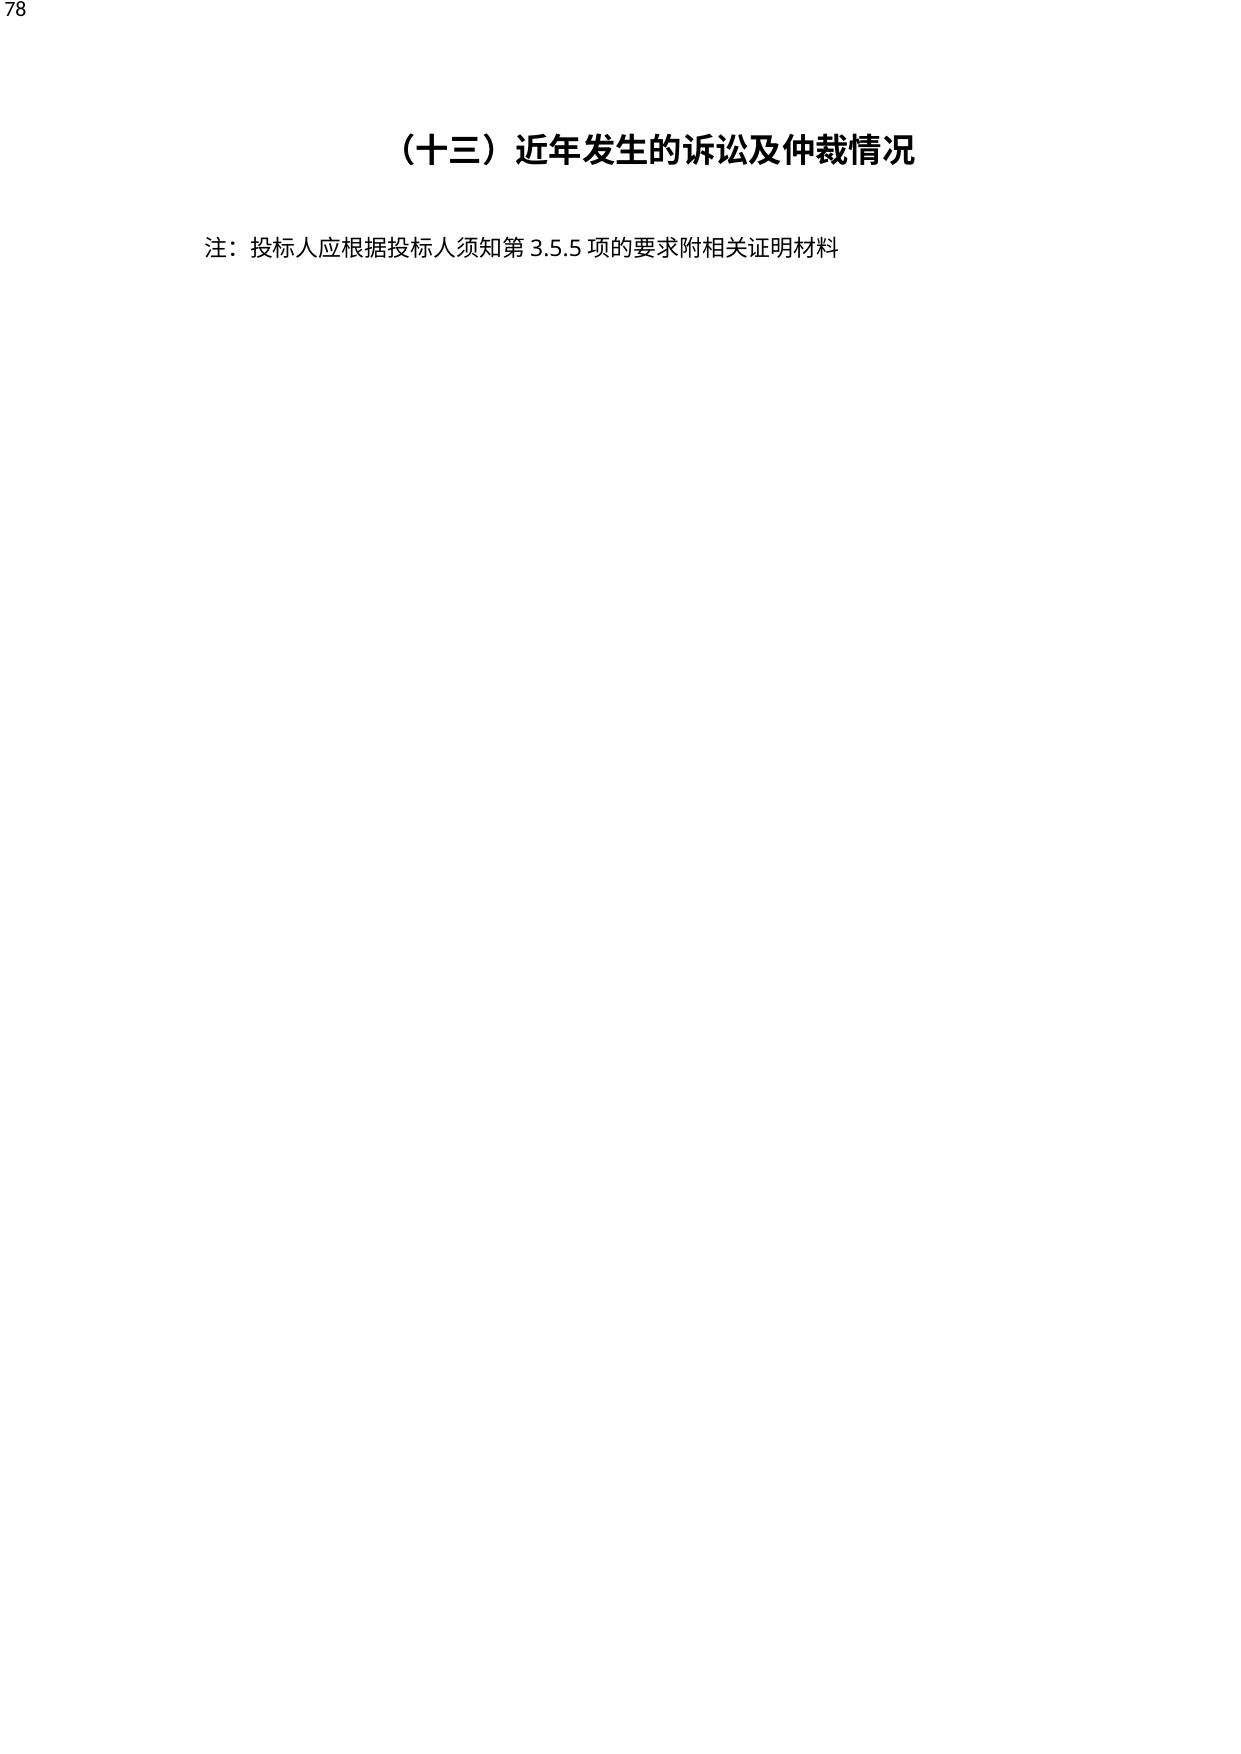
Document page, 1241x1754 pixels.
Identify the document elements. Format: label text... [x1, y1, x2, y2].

text （十三）近年发生的诉讼及仲裁情况 [148, 124, 1116, 172]
text 注：投标人应根据投标人须知第 3.5.5 项的要求附相关证明材料 [158, 230, 1118, 263]
